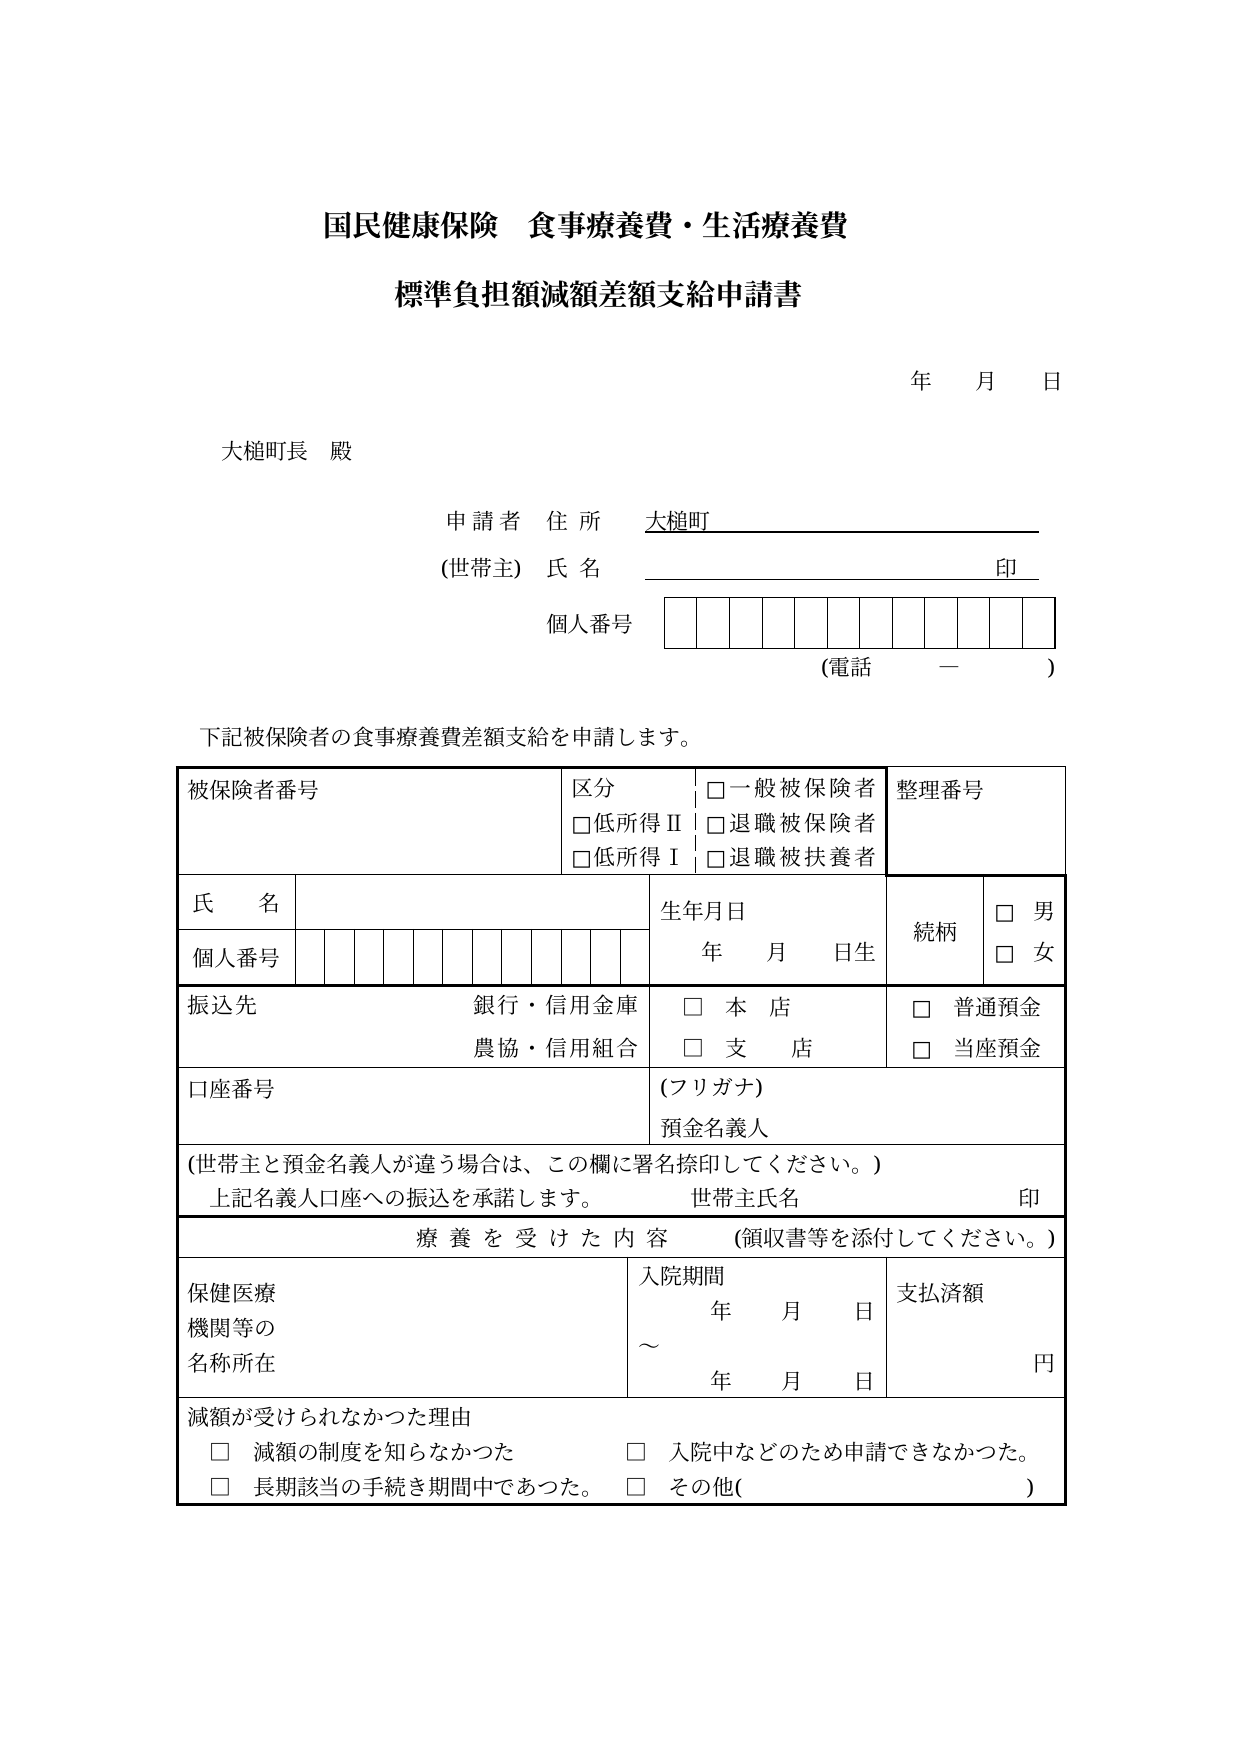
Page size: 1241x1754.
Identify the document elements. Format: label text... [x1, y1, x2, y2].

text 下記被保険者の食事療養費差額支給を申請します。 [177, 719, 1063, 753]
table_cell [325, 930, 354, 984]
table_header □一般被保険者 □退職被保険者 □退職被扶養者 [695, 769, 885, 874]
table_cell [384, 930, 413, 984]
table_cell □男 □女 [984, 877, 1064, 984]
table_cell 療養を受けた内容 (領収書等を添付してください。) [179, 1218, 1064, 1257]
table_cell 減額が受けられなかつた理由 □ 減額の制度を知らなかつた □ 入院中などのため申請できなかつた。 □ 長期該当の手続き期間中であつた。 □ その他( ) [179, 1398, 1064, 1503]
table_header 整理番号 [888, 767, 1065, 874]
text 標準負担額減額差額支給申請書 [177, 258, 1019, 328]
table_cell (世帯主と預金名義人が違う場合は、この欄に署名捺印してください。) 上記名義人口座への振込を承諾します。 世帯主氏名 印 [179, 1145, 1064, 1215]
table_cell [591, 930, 620, 984]
table_cell □ 本店 □ 支 店 [650, 987, 886, 1067]
table_header 区分 □低所得Ⅱ □低所得Ⅰ [562, 769, 695, 874]
table_cell 支払済額 円 [887, 1258, 1064, 1397]
table_cell [621, 930, 649, 984]
table_cell 振込先 銀行・信用金庫 農協・信用組合 [179, 987, 649, 1067]
table_cell 保健医療機関等の名称所在 [179, 1258, 286, 1397]
table_cell [414, 930, 442, 984]
table_cell [355, 930, 383, 984]
table_cell [562, 930, 590, 984]
table_cell 入院期間 年 月 日 ～ 年 月 日 [628, 1258, 886, 1397]
table_header 申請者 (世帯主) [177, 503, 532, 684]
table_cell [473, 930, 501, 984]
table_cell [286, 1258, 627, 1397]
table_cell [296, 875, 649, 929]
table_cell (フリガナ) 預金名義人 [650, 1068, 1064, 1144]
table_cell [532, 930, 561, 984]
table_cell 続柄 [887, 877, 983, 984]
table_cell [296, 930, 324, 984]
table_cell 個人番号 [179, 930, 295, 984]
table_header 住所 大槌町 氏名 印 (電話 ― ) [532, 503, 1065, 684]
text 大槌町長 殿 [177, 433, 1063, 468]
text 年 月 日 [177, 363, 1063, 398]
table_cell 氏 名 [179, 875, 295, 929]
table_cell [502, 930, 531, 984]
table_header 被保険者番号 [179, 769, 561, 874]
table_cell 口座番号 [179, 1068, 649, 1144]
table_cell [443, 930, 472, 984]
table_cell □ 普通預金 □ 当座預金 [887, 987, 1064, 1067]
table_cell 生年月日 年 月 日生 [650, 875, 886, 984]
text 国民健康保険 食事療養費・生活療養費 [177, 188, 1019, 258]
